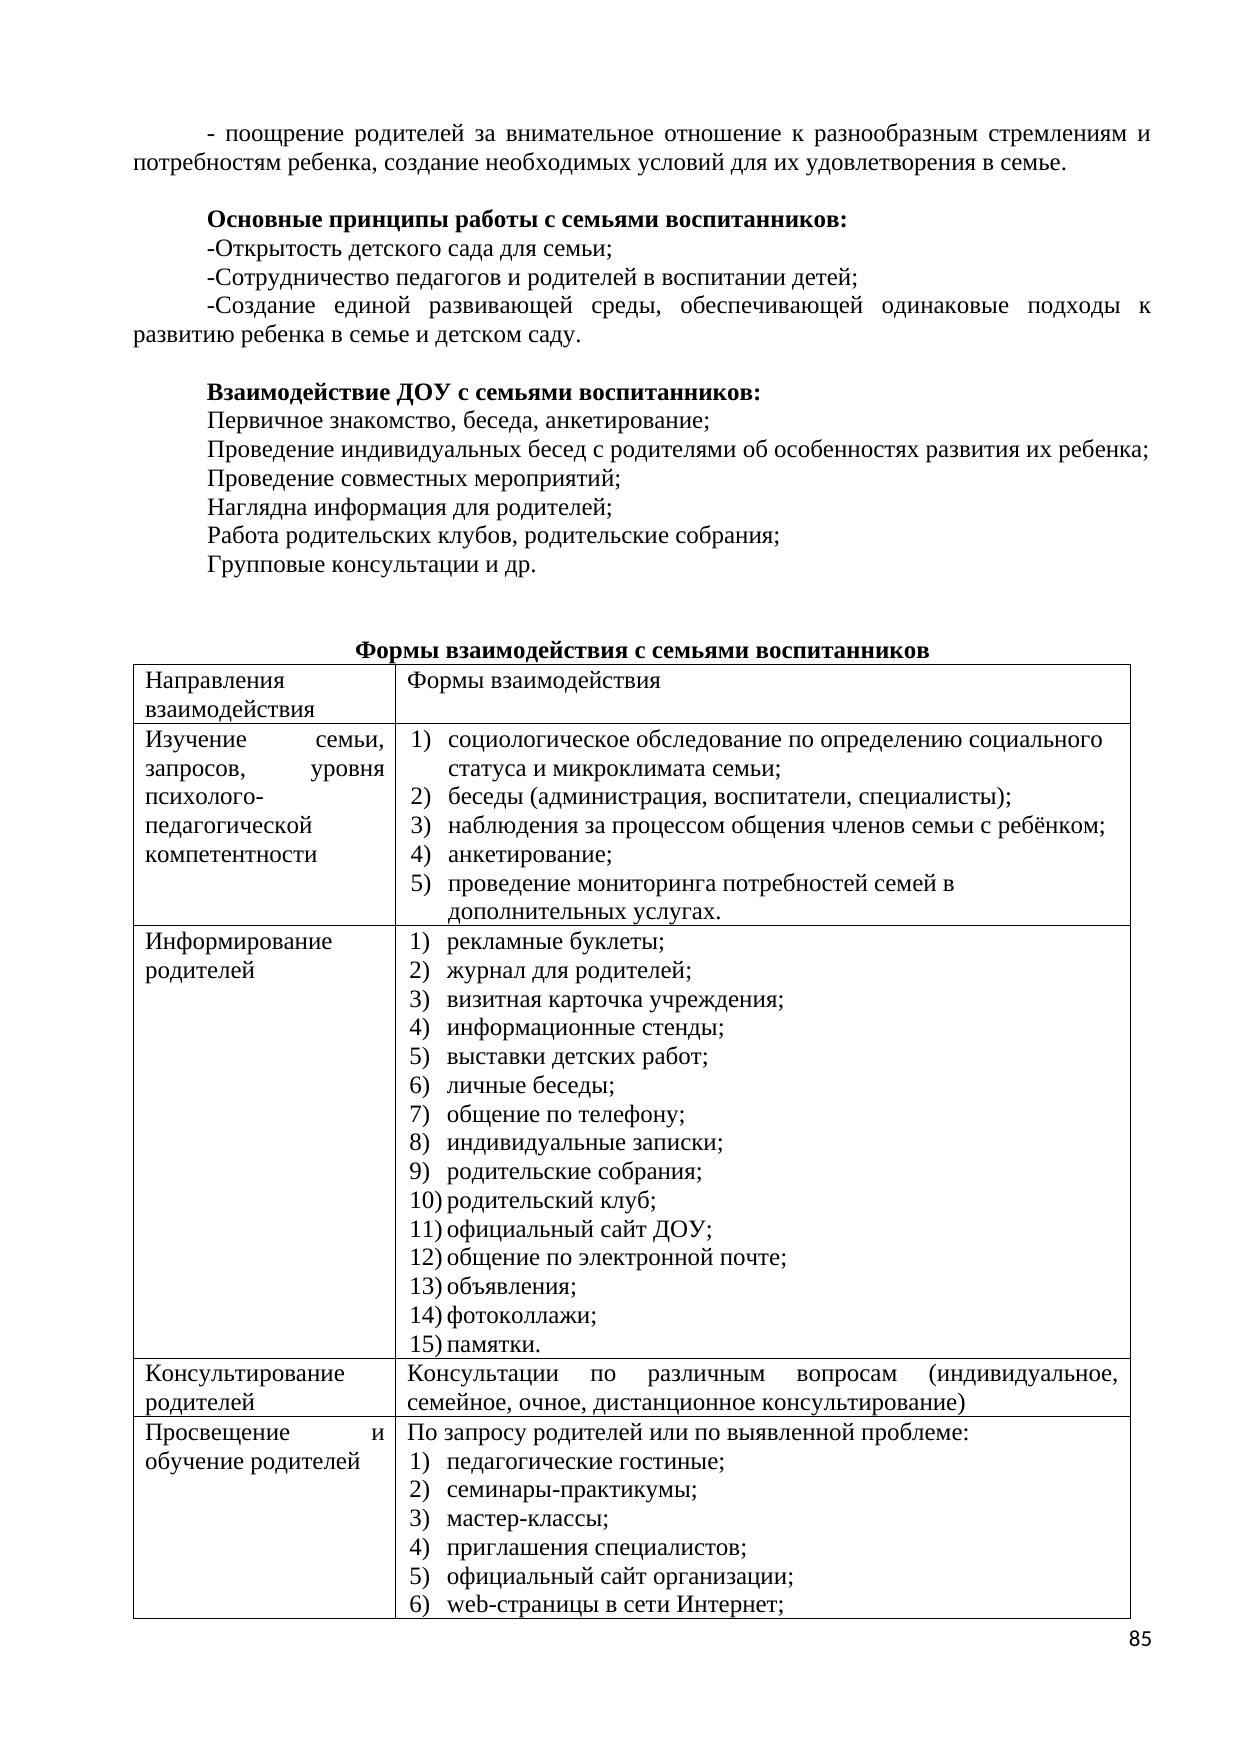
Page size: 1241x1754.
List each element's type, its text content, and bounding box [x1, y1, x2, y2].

text Основные принципы работы с семьями воспитанников: [133, 204, 1152, 233]
text Работа родительских клубов, родительские собрания; [133, 521, 1152, 549]
text Проведение индивидуальных бесед с родителями об особенностях развития их ребенка; [133, 434, 1152, 463]
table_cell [396, 1417, 1130, 1618]
text Проведение совместных мероприятий; [133, 463, 1152, 492]
text Взаимодействие ДОУ с семьями воспитанников: [133, 377, 1152, 406]
text Групповые консультации и др. [133, 549, 1152, 578]
text -Создание единой развивающей среды, обеспечивающей одинаковые подходы к развитию ребенка в семье и детском саду. [133, 291, 1152, 348]
text -Открытость детского сада для семьи; [133, 233, 1152, 262]
text -Сотрудничество педагогов и родителей в воспитании детей; [133, 262, 1152, 291]
text Формы взаимодействия с семьями воспитанников [133, 636, 1152, 664]
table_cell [134, 1417, 395, 1618]
text Первичное знакомство, беседа, анкетирование; [133, 406, 1152, 434]
table_cell Консультации по различным вопросам (индивидуальное, семейное, очное, дистанционное консультирование) [396, 1359, 1130, 1416]
table_header Направления взаимодействия [134, 665, 395, 723]
text - поощрение родителей за внимательное отношение к разнообразным стремлениям и потребностям ребенка, создание необходимых условий для их удовлетворения в семье. [133, 118, 1152, 176]
table_cell Консультирование родителей [134, 1359, 395, 1416]
table_cell социологическое обследование по определению социального статуса и микроклимата семьи; беседы (администрация, воспитатели, специалисты); наблюдения за процессом общения членов семьи с ребёнком; анкетирование; проведение мониторинга потребностей семей в дополнительных услугах. [396, 724, 1130, 925]
text Наглядна информация для родителей; [133, 492, 1152, 521]
table_cell Информирование родителей [134, 926, 395, 1357]
table_cell рекламные буклеты; журнал для родителей; визитная карточка учреждения; информационные стенды; выставки детских работ; личные беседы; общение по телефону; индивидуальные записки; родительские собрания; родительский клуб; официальный сайт ДОУ; общение по электронной почте; объявления; фотоколлажи; памятки. [396, 926, 1130, 1357]
table_header Формы взаимодействия [396, 665, 1130, 723]
table_cell Изучение семьи, запросов, уровня психолого-педагогической компетентности [134, 724, 395, 925]
